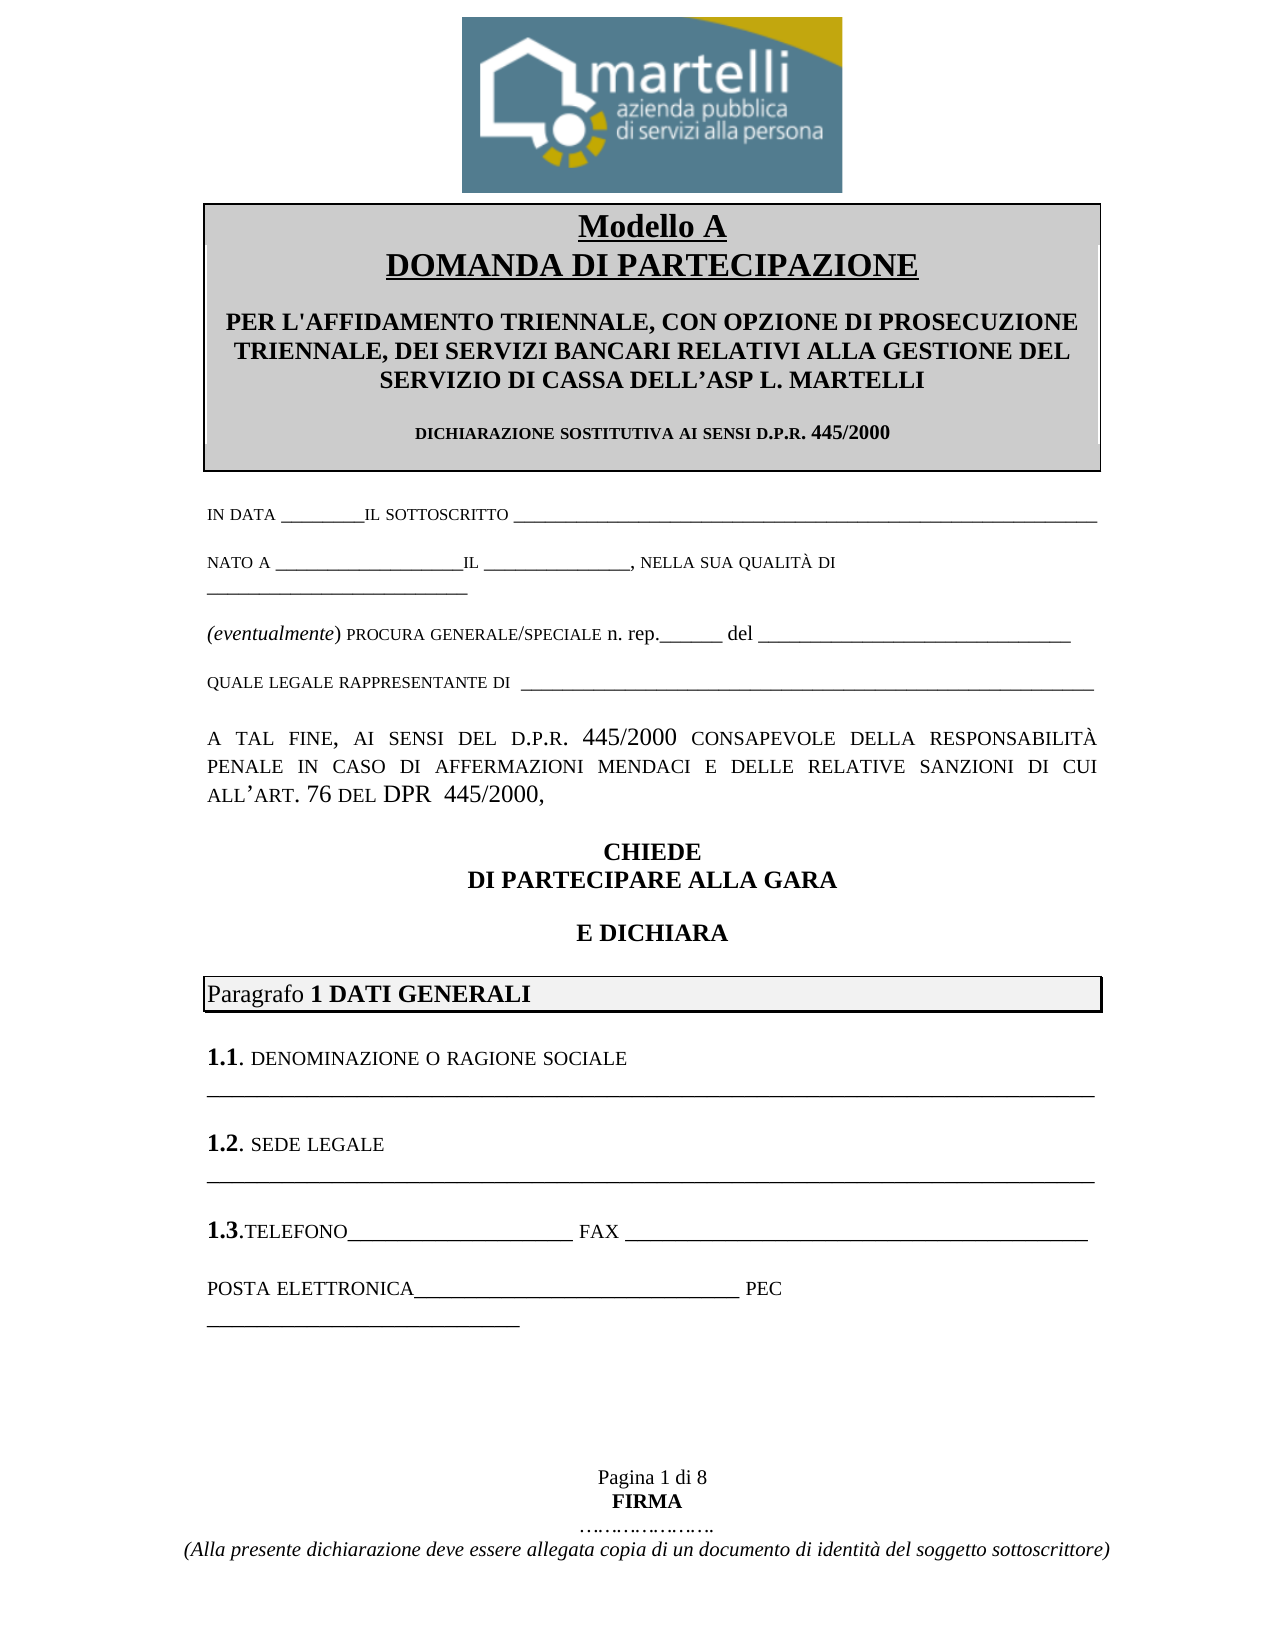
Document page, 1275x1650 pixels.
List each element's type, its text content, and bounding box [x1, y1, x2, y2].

text E DICHIARA [207, 918, 1098, 947]
text 1.1. denominazione o ragione sociale _______________________________________________________________________ [207, 1042, 1098, 1100]
text 1.2. sede legale _______________________________________________________________________ [207, 1128, 1098, 1186]
subtitle DOMANDA DI PARTECIPAZIONE [207, 245, 1098, 283]
picture [462, 17, 843, 193]
text 1.3.telefono__________________ fax _____________________________________ [207, 1215, 1098, 1243]
text nato a __________________il ______________, nella sua qualità di _________________________ [207, 549, 1098, 597]
text in data ________il sottoscritto ________________________________________________________ [207, 501, 1098, 524]
text a tal fine, ai sensi del d.p.r. 445/2000 consapevole della responsabilità penale in caso di affermazioni mendaci e delle relative sanzioni di cui all’art. 76 del DPR 445/2000, [207, 722, 1098, 808]
text (eventualmente) procura generale/speciale n. rep.______ del ______________________________ [207, 621, 1098, 645]
text Paragrafo 1 Dati generali [205, 977, 1100, 1010]
subtitle Modello A [205, 205, 1100, 245]
subtitle dichiarazione sostitutiva ai sensi d.p.r. 445/2000 [207, 420, 1098, 440]
text posta elettronica__________________________ pec _________________________ [207, 1272, 1098, 1330]
text quale legale rappresentante di _______________________________________________________ [207, 669, 1098, 693]
text CHIEDE [207, 837, 1098, 866]
text DI PARTECIPARE ALLA GARA [207, 866, 1098, 894]
subtitle PER L'AFFIDAMENTO TRIENNALE, CON OPZIONE DI PROSECUZIONE TRIENNALE, DEI SERVIZI BANCARI RELATIVI ALLA GESTIONE DEL SERVIZIO DI CASSA DELL’ASP L. MARTELLI [207, 307, 1098, 394]
